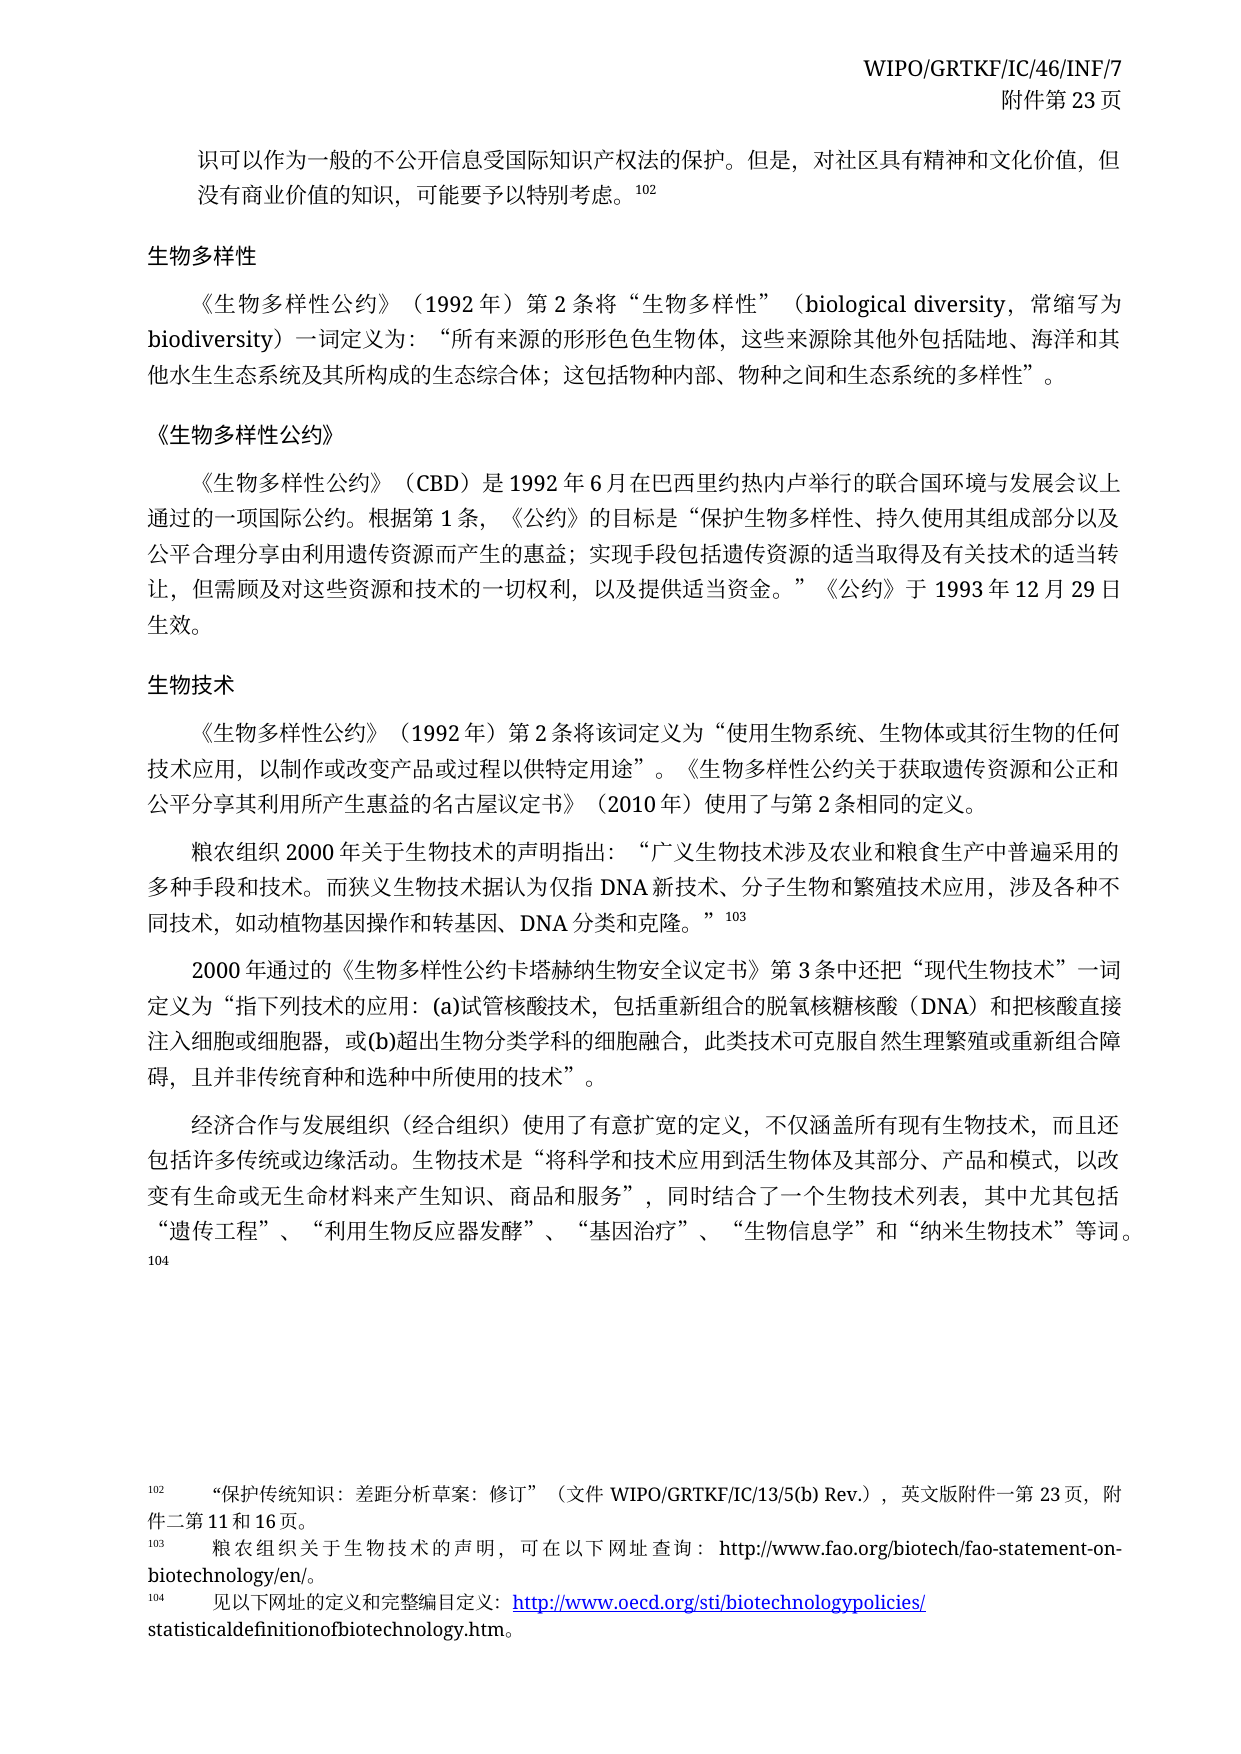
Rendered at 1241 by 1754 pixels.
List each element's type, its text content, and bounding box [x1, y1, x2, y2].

text 《生物多样性公约》（1992年）第2条将该词定义为“使用生物系统、生物体或其衍生物的任何技术应用，以制作或改变产品或过程以供特定用途”。《生物多样性公约关于获取遗传资源和公正和公平分享其利用所产生惠益的名古屋议定书》（2010年）使用了与第2条相同的定义。 [148, 712, 1122, 819]
text 《生物多样性公约》（1992年）第2条将“生物多样性”（biological diversity，常缩写为biodiversity）一词定义为：“所有来源的形形色色生物体，这些来源除其他外包括陆地、海洋和其他水生生态系统及其所构成的生态综合体；这包括物种内部、物种之间和生态系统的多样性”。 [148, 283, 1122, 389]
text 《生物多样性公约》 [148, 414, 1122, 450]
text 生物多样性 [148, 235, 1122, 271]
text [198, 139, 1122, 210]
text 粮农组织2000年关于生物技术的声明指出：“广义生物技术涉及农业和粮食生产中普遍采用的多种手段和技术。而狭义生物技术据认为仅指DNA新技术、分子生物和繁殖技术应用，涉及各种不同技术，如动植物基因操作和转基因、DNA分类和克隆。” [148, 831, 1122, 937]
text 2000年通过的《生物多样性公约卡塔赫纳生物安全议定书》第3条中还把“现代生物技术”一词定义为“指下列技术的应用：(a)试管核酸技术，包括重新组合的脱氧核糖核酸（DNA）和把核酸直接注入细胞或细胞器，或(b)超出生物分类学科的细胞融合，此类技术可克服自然生理繁殖或重新组合障碍，且并非传统育种和选种中所使用的技术”。 [148, 950, 1122, 1092]
text 《生物多样性公约》（CBD）是1992年6月在巴西里约热内卢举行的联合国环境与发展会议上通过的一项国际公约。根据第1条，《公约》的目标是“保护生物多样性、持久使用其组成部分以及公平合理分享由利用遗传资源而产生的惠益；实现手段包括遗传资源的适当取得及有关技术的适当转让，但需顾及对这些资源和技术的一切权利，以及提供适当资金。”《公约》于1993年12月29日生效。 [148, 462, 1122, 639]
text 经济合作与发展组织（经合组织）使用了有意扩宽的定义，不仅涵盖所有现有生物技术，而且还包括许多传统或边缘活动。生物技术是“将科学和技术应用到活生物体及其部分、产品和模式，以改变有生命或无生命材料来产生知识、商品和服务”，同时结合了一个生物技术列表，其中尤其包括“遗传工程”、“利用生物反应器发酵”、“基因治疗”、“生物信息学”和“纳米生物技术”等词。‍ [148, 1104, 1122, 1281]
text 生物技术 [148, 664, 1122, 700]
